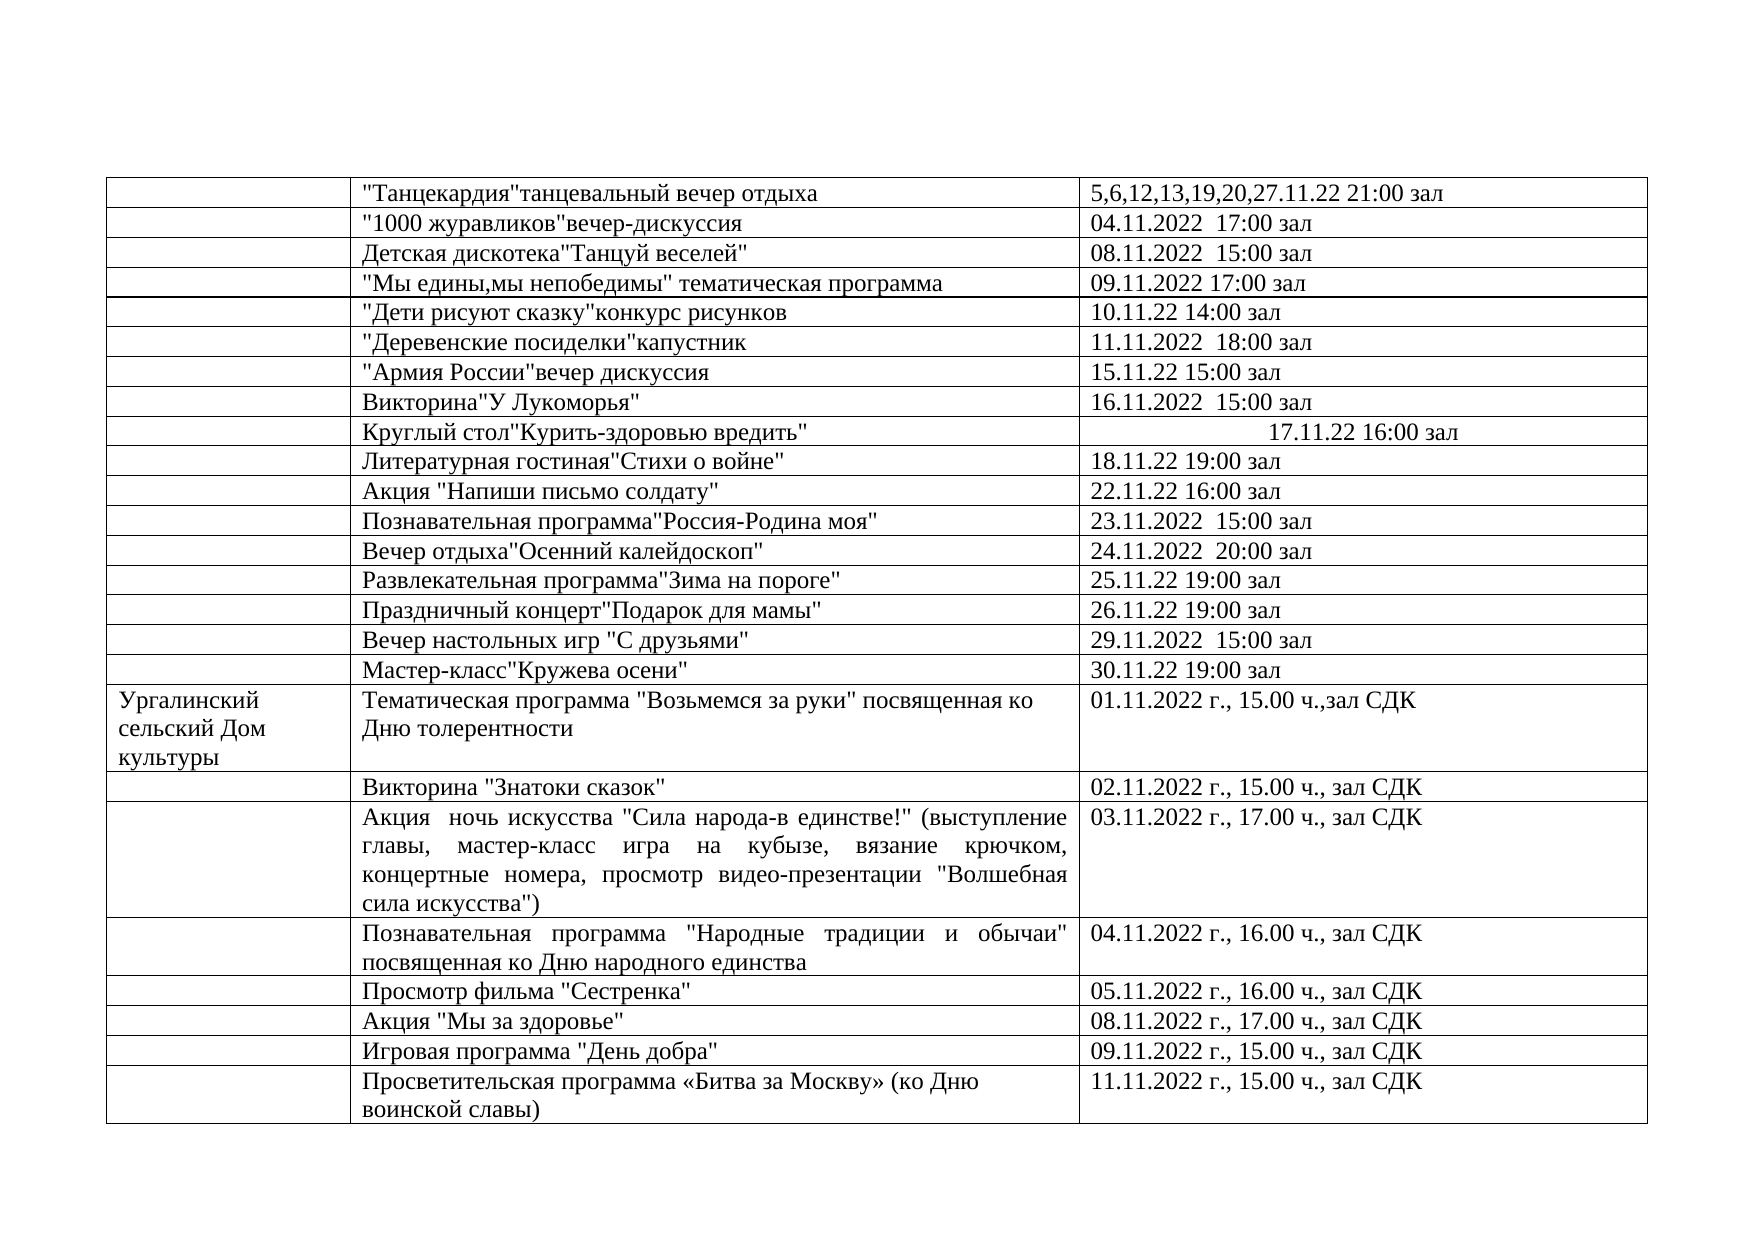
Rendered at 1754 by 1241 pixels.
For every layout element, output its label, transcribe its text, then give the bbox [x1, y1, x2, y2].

table_cell [107, 178, 350, 207]
table_cell Викторина "Знатоки сказок" [351, 772, 1079, 801]
table_cell "Мы едины,мы непобедимы" тематическая программа [351, 268, 1079, 296]
table_cell 03.11.2022 г., 17.00 ч., зал СДК [1080, 802, 1647, 917]
table_cell [107, 918, 350, 975]
table_cell [107, 208, 350, 237]
table_cell 08.11.2022 15:00 зал [1080, 238, 1647, 267]
table_cell 17.11.22 16:00 зал [1080, 417, 1647, 445]
table_cell Вечер отдыха"Осенний калейдоскоп" [351, 536, 1079, 564]
table_cell "Армия России"вечер дискуссия [351, 357, 1079, 386]
table_cell Круглый стол"Курить-здоровью вредить" [351, 417, 1079, 445]
table_cell 01.11.2022 г., 15.00 ч.,зал СДК [1080, 685, 1647, 771]
table_cell Просветительская программа «Битва за Москву» (ко Дню воинской славы) [351, 1066, 1079, 1123]
table_cell "Танцекардия"танцевальный вечер отдыха [351, 178, 1079, 207]
table_cell Вечер настольных игр "С друзьями" [351, 625, 1079, 654]
table_cell 5,6,12,13,19,20,27.11.22 21:00 зал [1080, 178, 1647, 207]
table_cell [107, 536, 350, 564]
table_cell [107, 327, 350, 356]
table_cell [107, 476, 350, 505]
table_cell 10.11.22 14:00 зал [1080, 298, 1647, 326]
table_cell 18.11.22 19:00 зал [1080, 446, 1647, 475]
table_cell [107, 1036, 350, 1065]
table_cell [107, 976, 350, 1005]
table_cell 29.11.2022 15:00 зал [1080, 625, 1647, 654]
table_cell Акция "Напиши письмо солдату" [351, 476, 1079, 505]
table_cell "1000 журавликов"вечер-дискуссия [351, 208, 1079, 237]
table_cell Просмотр фильма "Сестренка" [351, 976, 1079, 1005]
table_cell [107, 655, 350, 684]
table_cell Тематическая программа "Возьмемся за руки" посвященная ко Дню толерентности [351, 685, 1079, 771]
table_cell Игровая программа "День добра" [351, 1036, 1079, 1065]
table_cell 09.11.2022 17:00 зал [1080, 268, 1647, 296]
table_cell 11.11.2022 18:00 зал [1080, 327, 1647, 356]
table_cell Литературная гостиная"Стихи о войне" [351, 446, 1079, 475]
table_cell Акция "Мы за здоровье" [351, 1006, 1079, 1035]
table_cell [107, 1006, 350, 1035]
table_cell [107, 238, 350, 267]
table_cell [107, 506, 350, 535]
table_cell [107, 298, 350, 326]
table_cell 16.11.2022 15:00 зал [1080, 387, 1647, 416]
table_cell 24.11.2022 20:00 зал [1080, 536, 1647, 564]
table_cell 08.11.2022 г., 17.00 ч., зал СДК [1080, 1006, 1647, 1035]
table_cell [107, 417, 350, 445]
table_cell 04.11.2022 г., 16.00 ч., зал СДК [1080, 918, 1647, 975]
table_cell Акция ночь искусства "Сила народа-в единстве!" (выступление главы, мастер-класс игра на кубызе, вязание крючком, концертные номера, просмотр видео-презентации "Волшебная сила искусства") [351, 802, 1079, 917]
table_cell Мастер-класс"Кружева осени" [351, 655, 1079, 684]
table_cell [107, 387, 350, 416]
table_cell [107, 357, 350, 386]
table_cell "Деревенские посиделки"капустник [351, 327, 1079, 356]
table_cell 15.11.22 15:00 зал [1080, 357, 1647, 386]
table_cell [107, 566, 350, 594]
table_cell [107, 802, 350, 917]
table_cell 11.11.2022 г., 15.00 ч., зал СДК [1080, 1066, 1647, 1123]
table_cell [107, 625, 350, 654]
table_cell [107, 446, 350, 475]
table_cell "Дети рисуют сказку"конкурс рисунков [351, 298, 1079, 326]
table_cell Викторина"У Лукоморья" [351, 387, 1079, 416]
table_cell Развлекательная программа"Зима на пороге" [351, 566, 1079, 594]
table_cell [107, 268, 350, 296]
table_cell 04.11.2022 17:00 зал [1080, 208, 1647, 237]
table_cell 02.11.2022 г., 15.00 ч., зал СДК [1080, 772, 1647, 801]
table_cell 23.11.2022 15:00 зал [1080, 506, 1647, 535]
table_cell Детская дискотека"Танцуй веселей" [351, 238, 1079, 267]
table_cell 25.11.22 19:00 зал [1080, 566, 1647, 594]
table_cell 30.11.22 19:00 зал [1080, 655, 1647, 684]
table_cell 09.11.2022 г., 15.00 ч., зал СДК [1080, 1036, 1647, 1065]
table_cell [107, 595, 350, 624]
table_cell 22.11.22 16:00 зал [1080, 476, 1647, 505]
table_cell [107, 1066, 350, 1123]
table_cell Ургалинский сельский Дом культуры [107, 685, 350, 771]
table_cell Познавательная программа "Народные традиции и обычаи" посвященная ко Дню народного единства [351, 918, 1079, 975]
table_cell Праздничный концерт"Подарок для мамы" [351, 595, 1079, 624]
table_cell Познавательная программа"Россия-Родина моя" [351, 506, 1079, 535]
table_cell [107, 772, 350, 801]
table_cell 26.11.22 19:00 зал [1080, 595, 1647, 624]
table_cell 05.11.2022 г., 16.00 ч., зал СДК [1080, 976, 1647, 1005]
